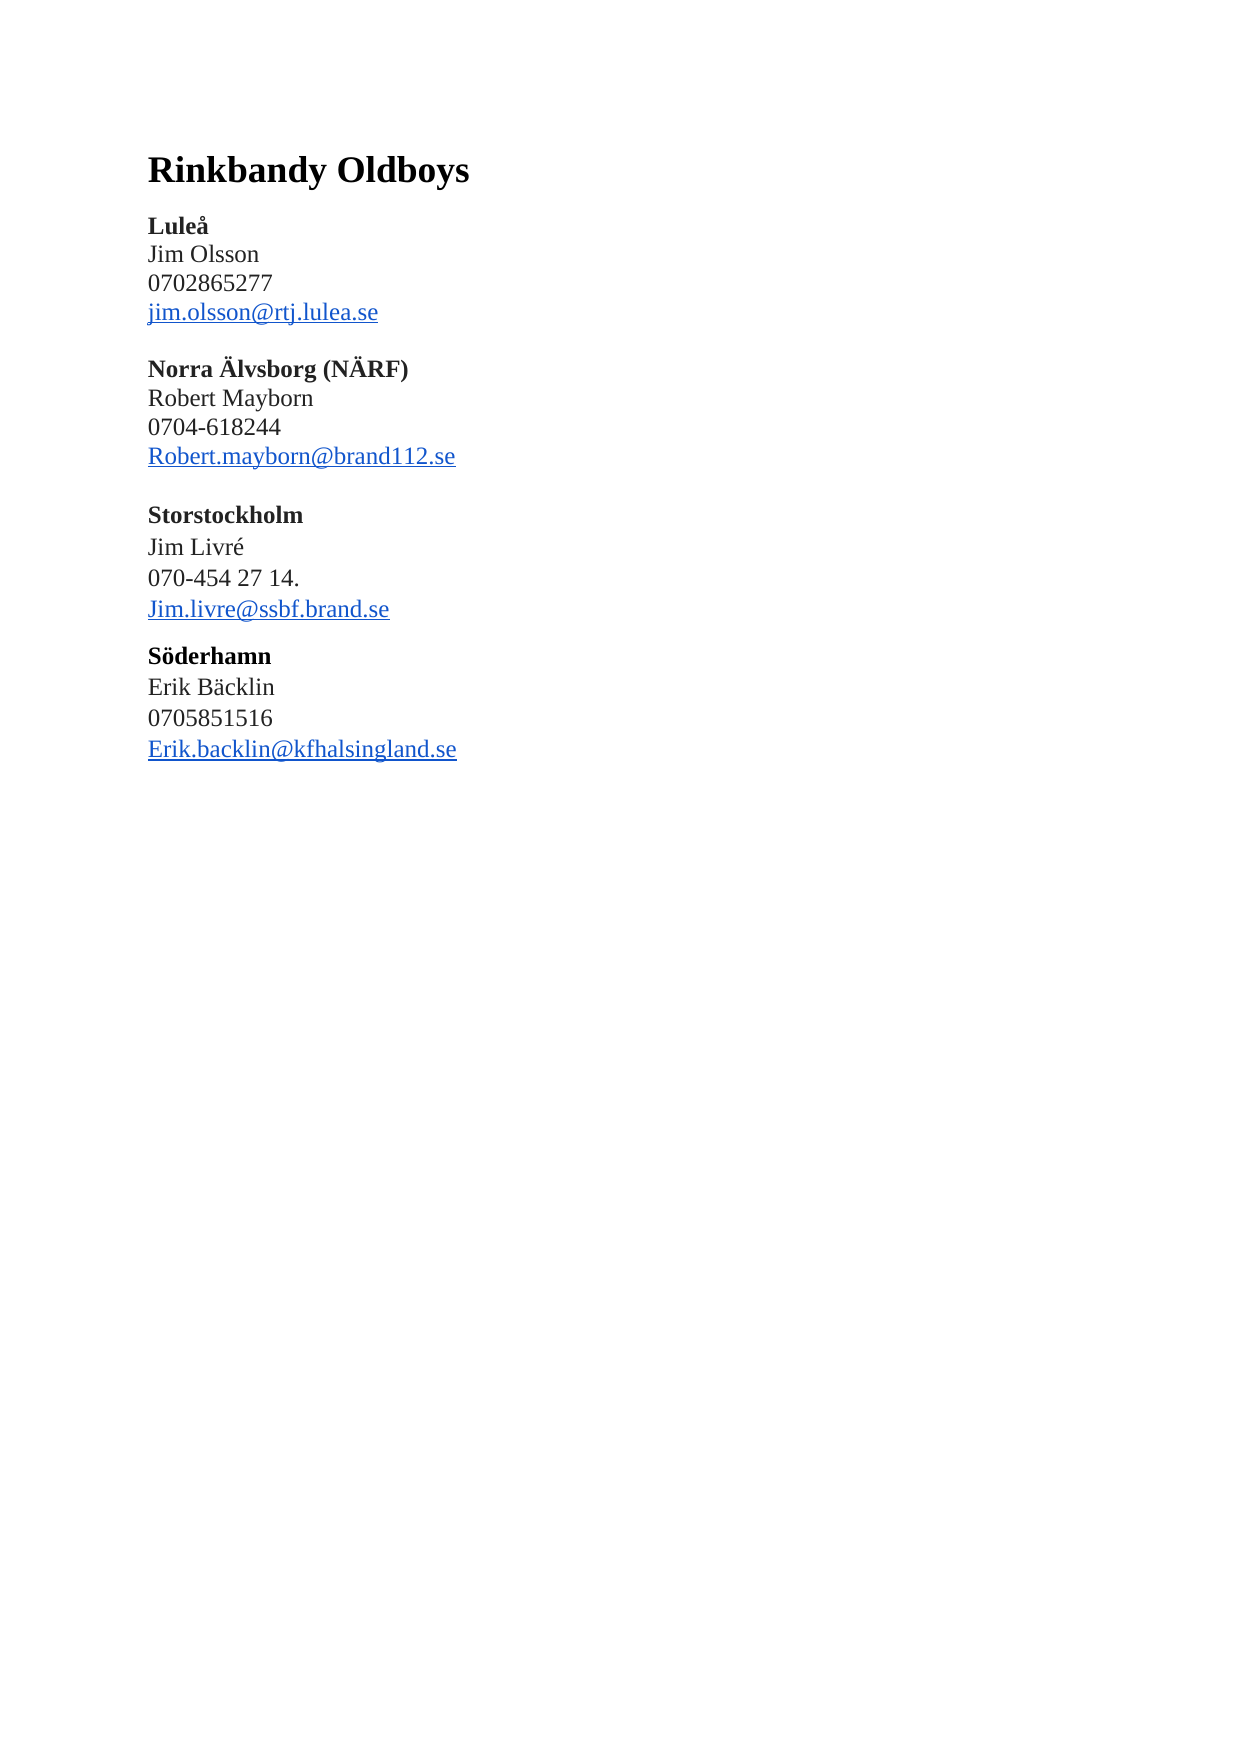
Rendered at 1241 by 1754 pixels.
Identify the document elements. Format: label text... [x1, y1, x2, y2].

text 0704-618244 Robert.mayborn@brand112.se [148, 412, 1093, 469]
text Storstockholm Jim Livré 070-454 27 14. Jim.livre@ssbf.brand.se [148, 469, 1093, 622]
text Rinkbandy Oldboys [148, 148, 1093, 191]
text Luleå [148, 211, 1093, 239]
text jim.olsson@rtj.lulea.se [148, 297, 1093, 326]
text Robert Mayborn [148, 383, 1093, 412]
text Söderhamn Erik Bäcklin 0705851516 Erik.backlin@kfhalsingland.se [148, 641, 1093, 763]
text Jim Olsson 0702865277 [148, 239, 1093, 297]
text Norra Älvsborg (NÄRF) [148, 354, 1093, 383]
